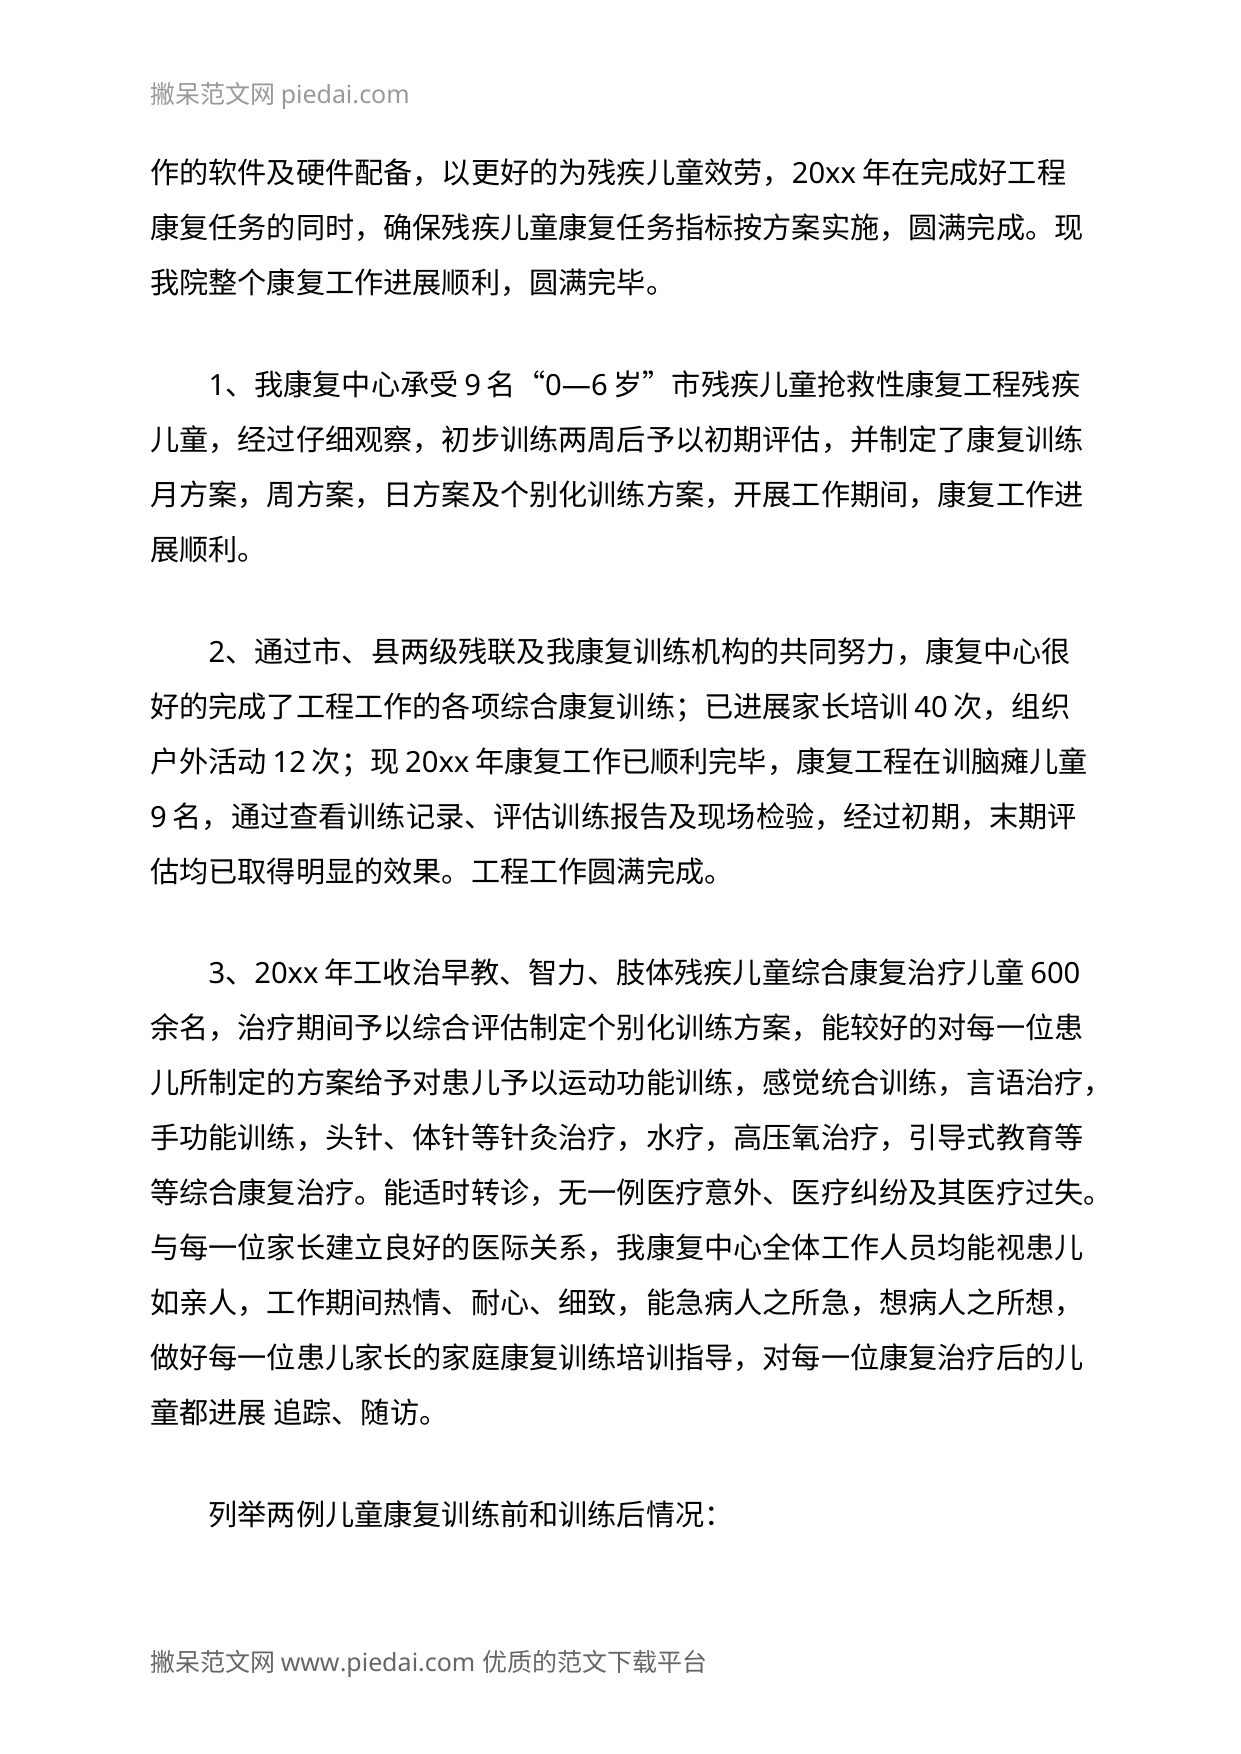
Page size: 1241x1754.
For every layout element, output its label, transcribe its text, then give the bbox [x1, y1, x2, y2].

text 2、通过市、县两级残联及我康复训练机构的共同努力，康复中心很好的完成了工程工作的各项综合康复训练；已进展家长培训40次，组织户外活动12次；现20xx年康复工作已顺利完毕，康复工程在训脑瘫儿童9名，通过查看训练记录、评估训练报告及现场检验，经过初期，末期评估均已取得明显的效果。工程工作圆满完成。 [150, 628, 1090, 891]
text 列举两例儿童康复训练前和训练后情况： [150, 1491, 1090, 1533]
text 3、20xx年工收治早教、智力、肢体残疾儿童综合康复治疗儿童600余名，治疗期间予以综合评估制定个别化训练方案，能较好的对每一位患儿所制定的方案给予对患儿予以运动功能训练，感觉统合训练，言语治疗，手功能训练，头针、体针等针灸治疗，水疗，高压氧治疗，引导式教育等等综合康复治疗。能适时转诊，无一例医疗意外、医疗纠纷及其医疗过失。与每一位家长建立良好的医际关系，我康复中心全体工作人员均能视患儿如亲人，工作期间热情、耐心、细致，能急病人之所急，想病人之所想，做好每一位患儿家长的家庭康复训练培训指导，对每一位康复治疗后的儿童都进展 追踪、随访。 [150, 950, 1090, 1432]
text 1、我康复中心承受9名“0—6岁”市残疾儿童抢救性康复工程残疾儿童，经过仔细观察，初步训练两周后予以初期评估，并制定了康复训练月方案，周方案，日方案及个别化训练方案，开展工作期间，康复工作进展顺利。 [150, 362, 1090, 569]
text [150, 150, 1090, 302]
